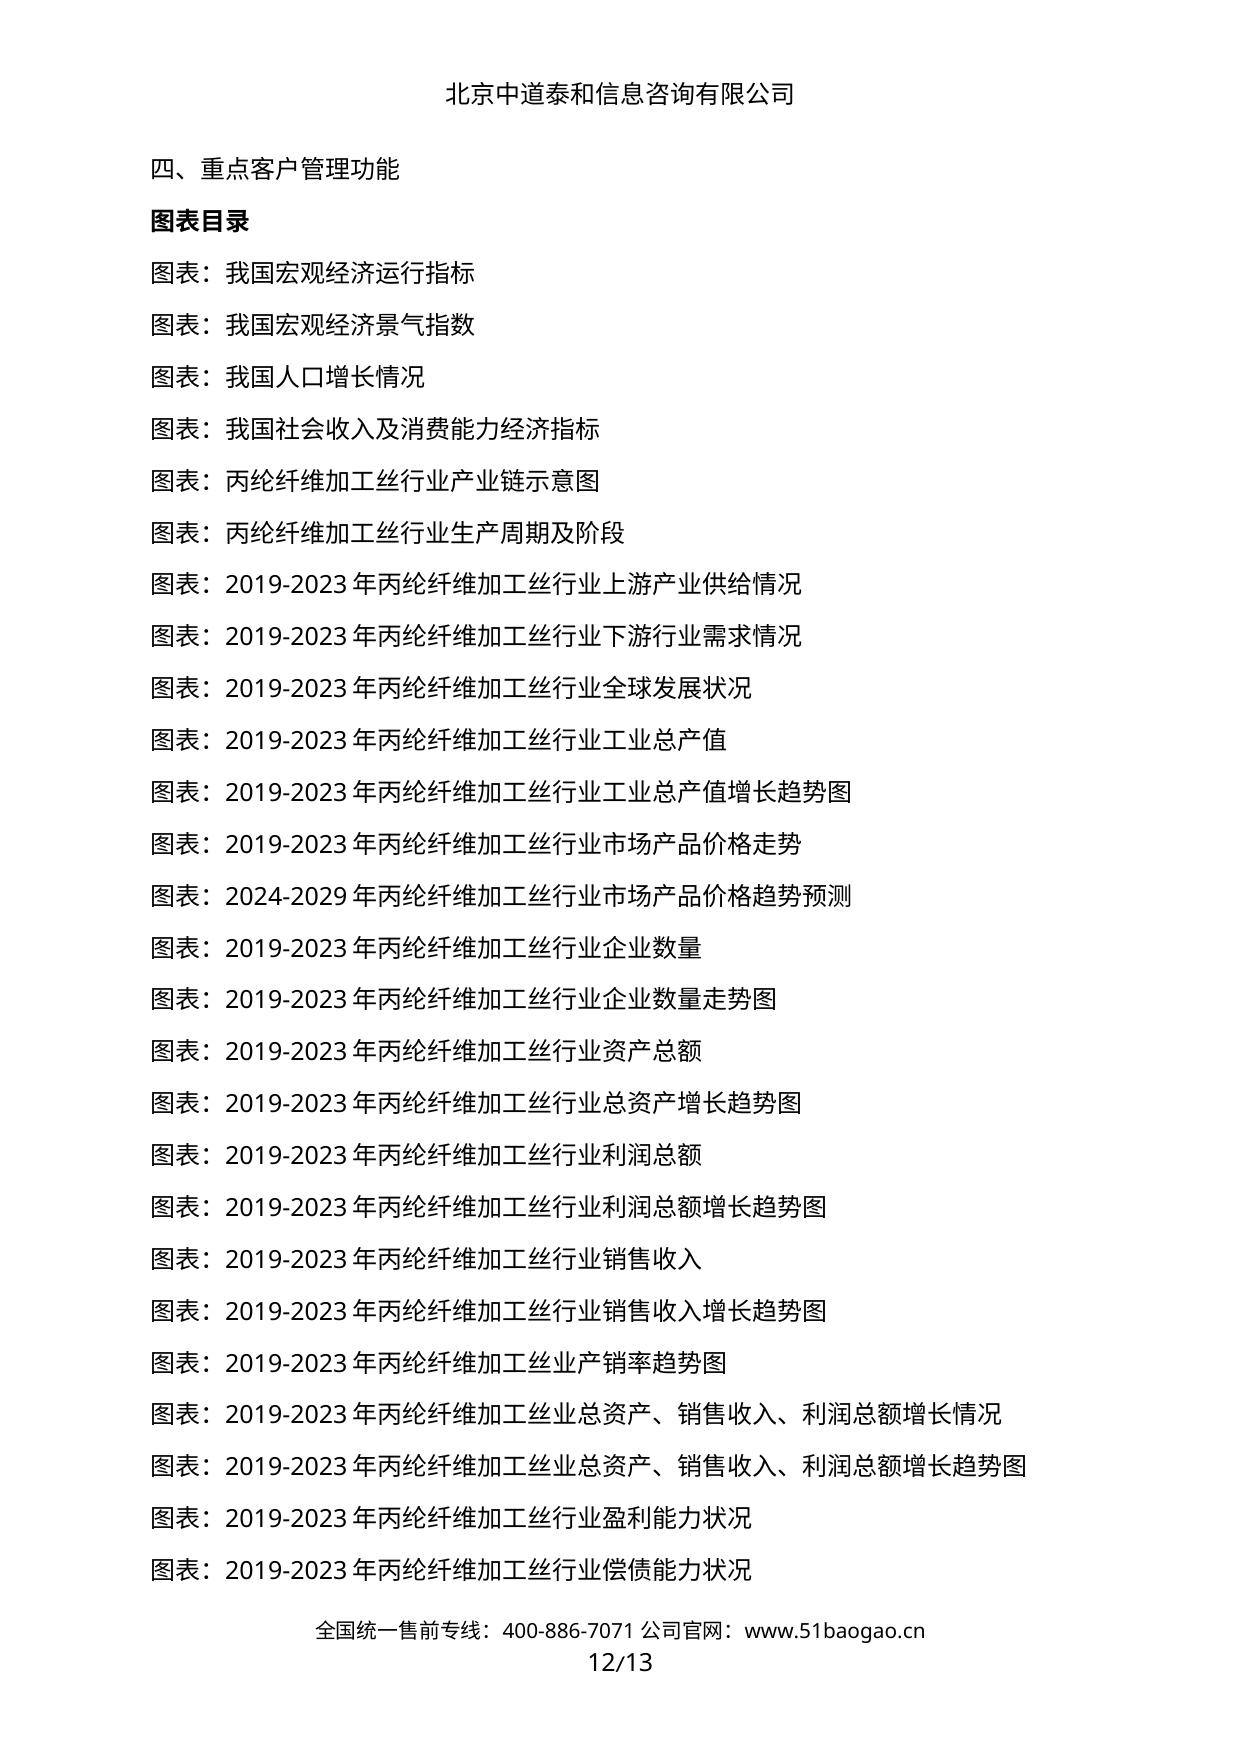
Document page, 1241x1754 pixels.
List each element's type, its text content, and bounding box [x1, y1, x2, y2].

text 图表：2019-2023年丙纶纤维加工丝行业上游产业供给情况 [150, 565, 1090, 601]
text 图表：2019-2023年丙纶纤维加工丝行业资产总额 [150, 1032, 1090, 1068]
text 图表：2019-2023年丙纶纤维加工丝业总资产、销售收入、利润总额增长情况 [150, 1395, 1090, 1431]
text 图表：我国宏观经济运行指标 [150, 254, 1090, 290]
text 图表：2019-2023年丙纶纤维加工丝行业偿债能力状况 [150, 1551, 1090, 1587]
text 图表：2019-2023年丙纶纤维加工丝行业企业数量 [150, 928, 1090, 964]
text 图表：2019-2023年丙纶纤维加工丝行业全球发展状况 [150, 669, 1090, 705]
text 四、重点客户管理功能 [150, 150, 1090, 186]
text 图表：2019-2023年丙纶纤维加工丝行业利润总额 [150, 1136, 1090, 1172]
text 图表：丙纶纤维加工丝行业生产周期及阶段 [150, 513, 1090, 549]
text 图表：2019-2023年丙纶纤维加工丝行业盈利能力状况 [150, 1499, 1090, 1535]
text 图表：2019-2023年丙纶纤维加工丝业总资产、销售收入、利润总额增长趋势图 [150, 1447, 1090, 1483]
text 图表：2019-2023年丙纶纤维加工丝行业企业数量走势图 [150, 980, 1090, 1016]
text 图表：2019-2023年丙纶纤维加工丝行业销售收入 [150, 1239, 1090, 1276]
text 图表：2019-2023年丙纶纤维加工丝行业销售收入增长趋势图 [150, 1291, 1090, 1327]
text 图表：2019-2023年丙纶纤维加工丝行业市场产品价格走势 [150, 824, 1090, 861]
text 图表目录 [150, 202, 1090, 238]
text 图表：2019-2023年丙纶纤维加工丝行业工业总产值 [150, 721, 1090, 757]
text 图表：2019-2023年丙纶纤维加工丝行业利润总额增长趋势图 [150, 1187, 1090, 1224]
text 图表：2019-2023年丙纶纤维加工丝行业工业总产值增长趋势图 [150, 772, 1090, 809]
text 图表：我国宏观经济景气指数 [150, 306, 1090, 342]
text 图表：2024-2029年丙纶纤维加工丝行业市场产品价格趋势预测 [150, 876, 1090, 912]
text 图表：2019-2023年丙纶纤维加工丝业产销率趋势图 [150, 1343, 1090, 1379]
text 图表：我国人口增长情况 [150, 357, 1090, 394]
text 图表：2019-2023年丙纶纤维加工丝行业总资产增长趋势图 [150, 1084, 1090, 1120]
text 图表：我国社会收入及消费能力经济指标 [150, 409, 1090, 446]
text 图表：2019-2023年丙纶纤维加工丝行业下游行业需求情况 [150, 617, 1090, 653]
text 图表：丙纶纤维加工丝行业产业链示意图 [150, 461, 1090, 497]
